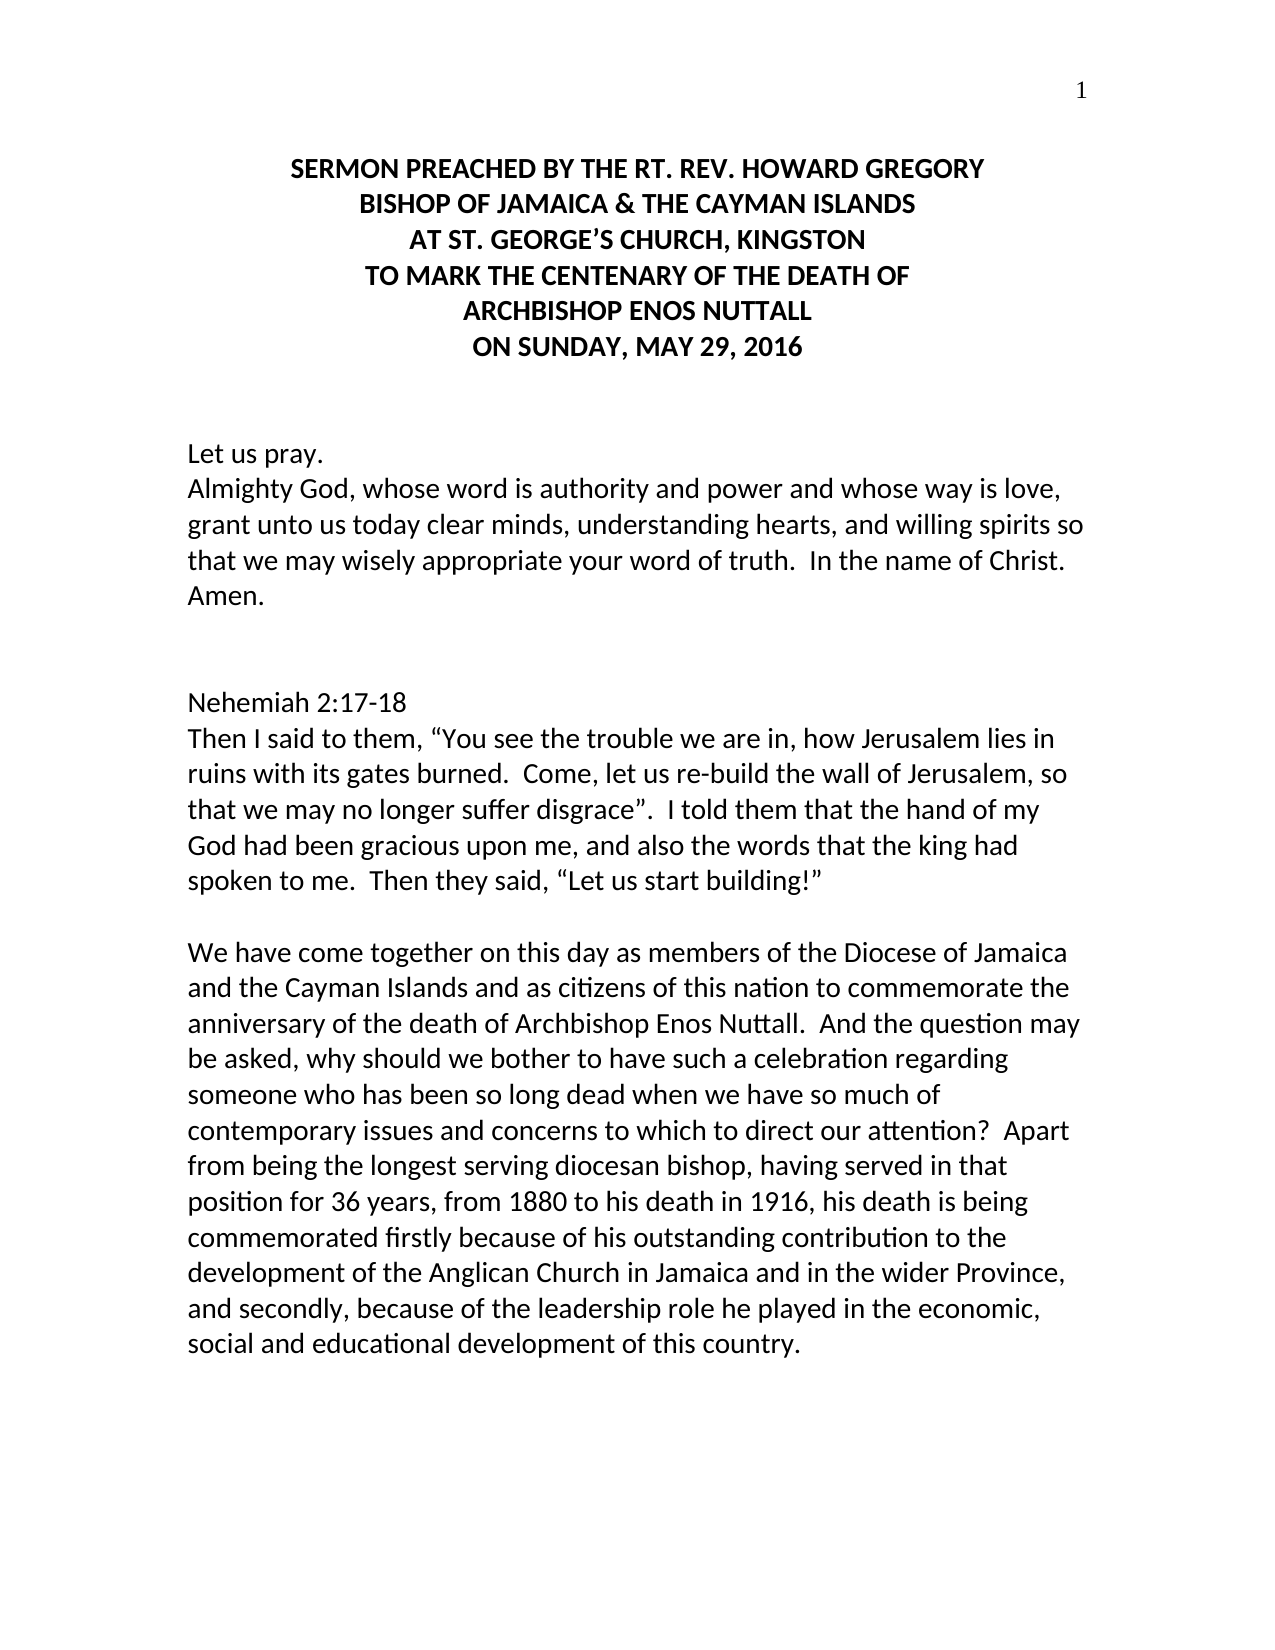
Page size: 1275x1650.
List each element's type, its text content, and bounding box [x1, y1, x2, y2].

text ARCHBISHOP ENOS NUTTALL [187, 292, 1087, 328]
text We have come together on this day as members of the Diocese of Jamaica and the Cayman Islands and as citizens of this nation to commemorate the anniversary of the death of Archbishop Enos Nuttall. And the question may be asked, why should we bother to have such a celebration regarding someone who has been so long dead when we have so much of contemporary issues and concerns to which to direct our attention? Apart from being the longest serving diocesan bishop, having served in that position for 36 years, from 1880 to his death in 1916, his death is being commemorated firstly because of his outstanding contribution to the development of the Anglican Church in Jamaica and in the wider Province, and secondly, because of the leadership role he played in the economic, social and educational development of this country. [187, 934, 1087, 1361]
text SERMON PREACHED BY THE RT. REV. HOWARD GREGORY [187, 150, 1087, 186]
text BISHOP OF JAMAICA & THE CAYMAN ISLANDS [187, 186, 1087, 221]
text Nehemiah 2:17-18 [187, 684, 1087, 720]
text TO MARK THE CENTENARY OF THE DEATH OF [187, 257, 1087, 292]
text Almighty God, whose word is authority and power and whose way is love, grant unto us today clear minds, understanding hearts, and willing spirits so that we may wisely appropriate your word of truth. In the name of Christ. Amen. [187, 471, 1087, 613]
text AT ST. GEORGE’S CHURCH, KINGSTON [187, 221, 1087, 257]
text Let us pray. [187, 435, 1087, 471]
text ON SUNDAY, MAY 29, 2016 [187, 328, 1087, 364]
text Then I said to them, “You see the trouble we are in, how Jerusalem lies in ruins with its gates burned. Come, let us re-build the wall of Jerusalem, so that we may no longer suffer disgrace”. I told them that the hand of my God had been gracious upon me, and also the words that the king had spoken to me. Then they said, “Let us start building!” [187, 720, 1087, 898]
